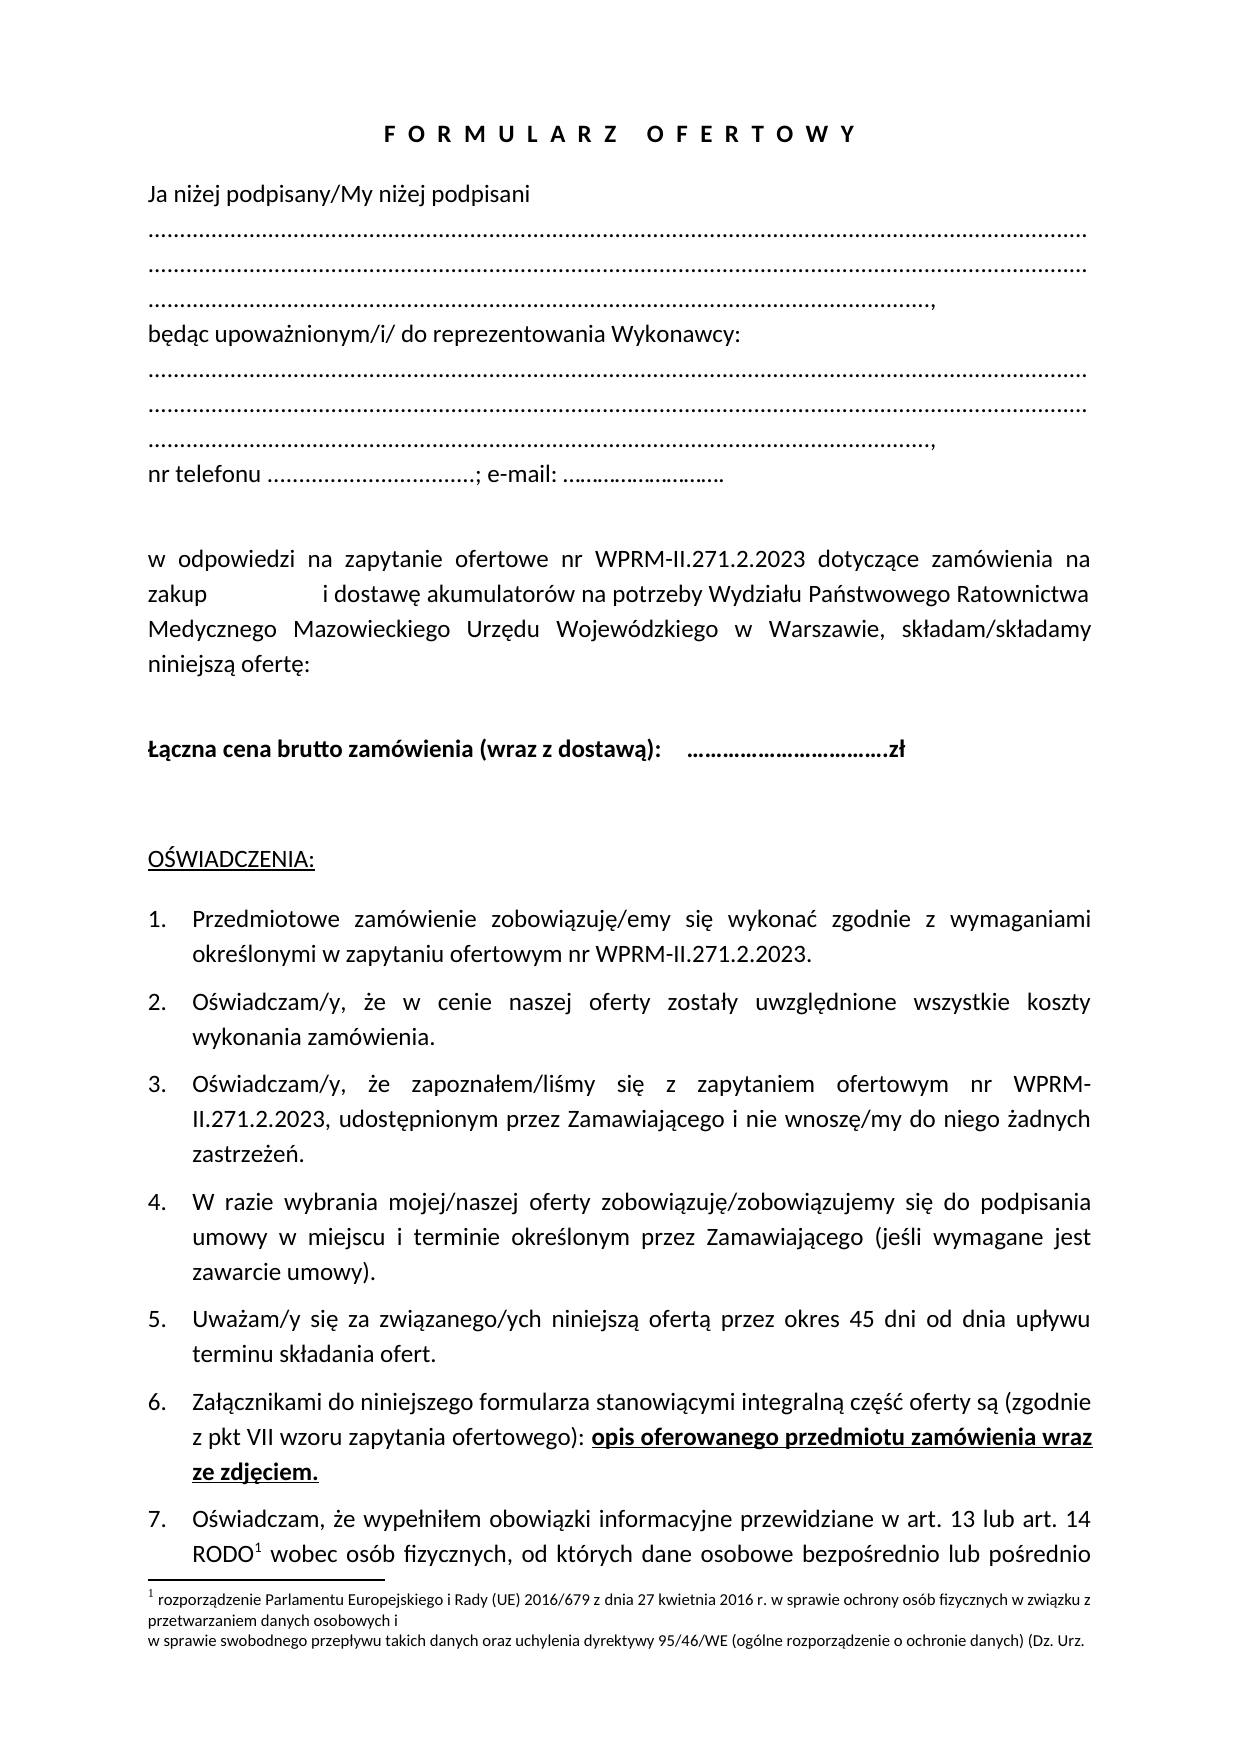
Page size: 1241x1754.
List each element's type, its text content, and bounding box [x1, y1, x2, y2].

list Oświadczam/y, że w cenie naszej oferty zostały uwzględnione wszystkie koszty wykonania zamówienia. [148, 986, 1092, 1051]
list Przedmiotowe zamówienie zobowiązuję/emy się wykonać zgodnie z wymaganiami określonymi w zapytaniu ofertowym nr WPRM-II.271.2.2023. [148, 903, 1092, 969]
text ..................................................................................................................................................... [148, 388, 1092, 419]
list Oświadczam/y, że zapoznałem/liśmy się z zapytaniem ofertowym nr WPRM-II.271.2.2023, udostępnionym przez Zamawiającego i nie wnoszę/my do niego żadnych zastrzeżeń. [148, 1068, 1092, 1169]
text ............................................................................................................................, [148, 423, 1092, 454]
text będąc upoważnionym/i/ do reprezentowania Wykonawcy: [148, 318, 1092, 349]
text Łączna cena brutto zamówienia (wraz z dostawą): …………………………….zł [148, 733, 1092, 764]
list W razie wybrania mojej/naszej oferty zobowiązuję/zobowiązujemy się do podpisania umowy w miejscu i terminie określonym przez Zamawiającego (jeśli wymagane jest zawarcie umowy). [148, 1186, 1092, 1286]
text ..................................................................................................................................................... [148, 353, 1092, 384]
text ............................................................................................................................, [148, 283, 1092, 314]
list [148, 1503, 1092, 1569]
text w odpowiedzi na zapytanie ofertowe nr WPRM-II.271.2.2023 dotyczące zamówienia na zakup i dostawę akumulatorów na potrzeby Wydziału Państwowego Ratownictwa Medycznego Mazowieckiego Urzędu Wojewódzkiego w Warszawie, składam/składamy niniejszą ofertę: [148, 543, 1092, 679]
text nr telefonu .................................; e-mail: ………………………. [148, 458, 1092, 489]
text OŚWIADCZENIA: [148, 843, 1092, 874]
text ..................................................................................................................................................... [148, 213, 1092, 244]
text Ja niżej podpisany/My niżej podpisani [148, 178, 1092, 209]
list Załącznikami do niniejszego formularza stanowiącymi integralną część oferty są (zgodnie z pkt VII wzoru zapytania ofertowego): opis oferowanego przedmiotu zamówienia wraz ze zdjęciem. [148, 1386, 1092, 1486]
list Uważam/y się za związanego/ych niniejszą ofertą przez okres 45 dni od dnia upływu terminu składania ofert. [148, 1303, 1092, 1369]
text ..................................................................................................................................................... [148, 248, 1092, 279]
text FORMULARZ OFERTOWY [148, 118, 1092, 149]
